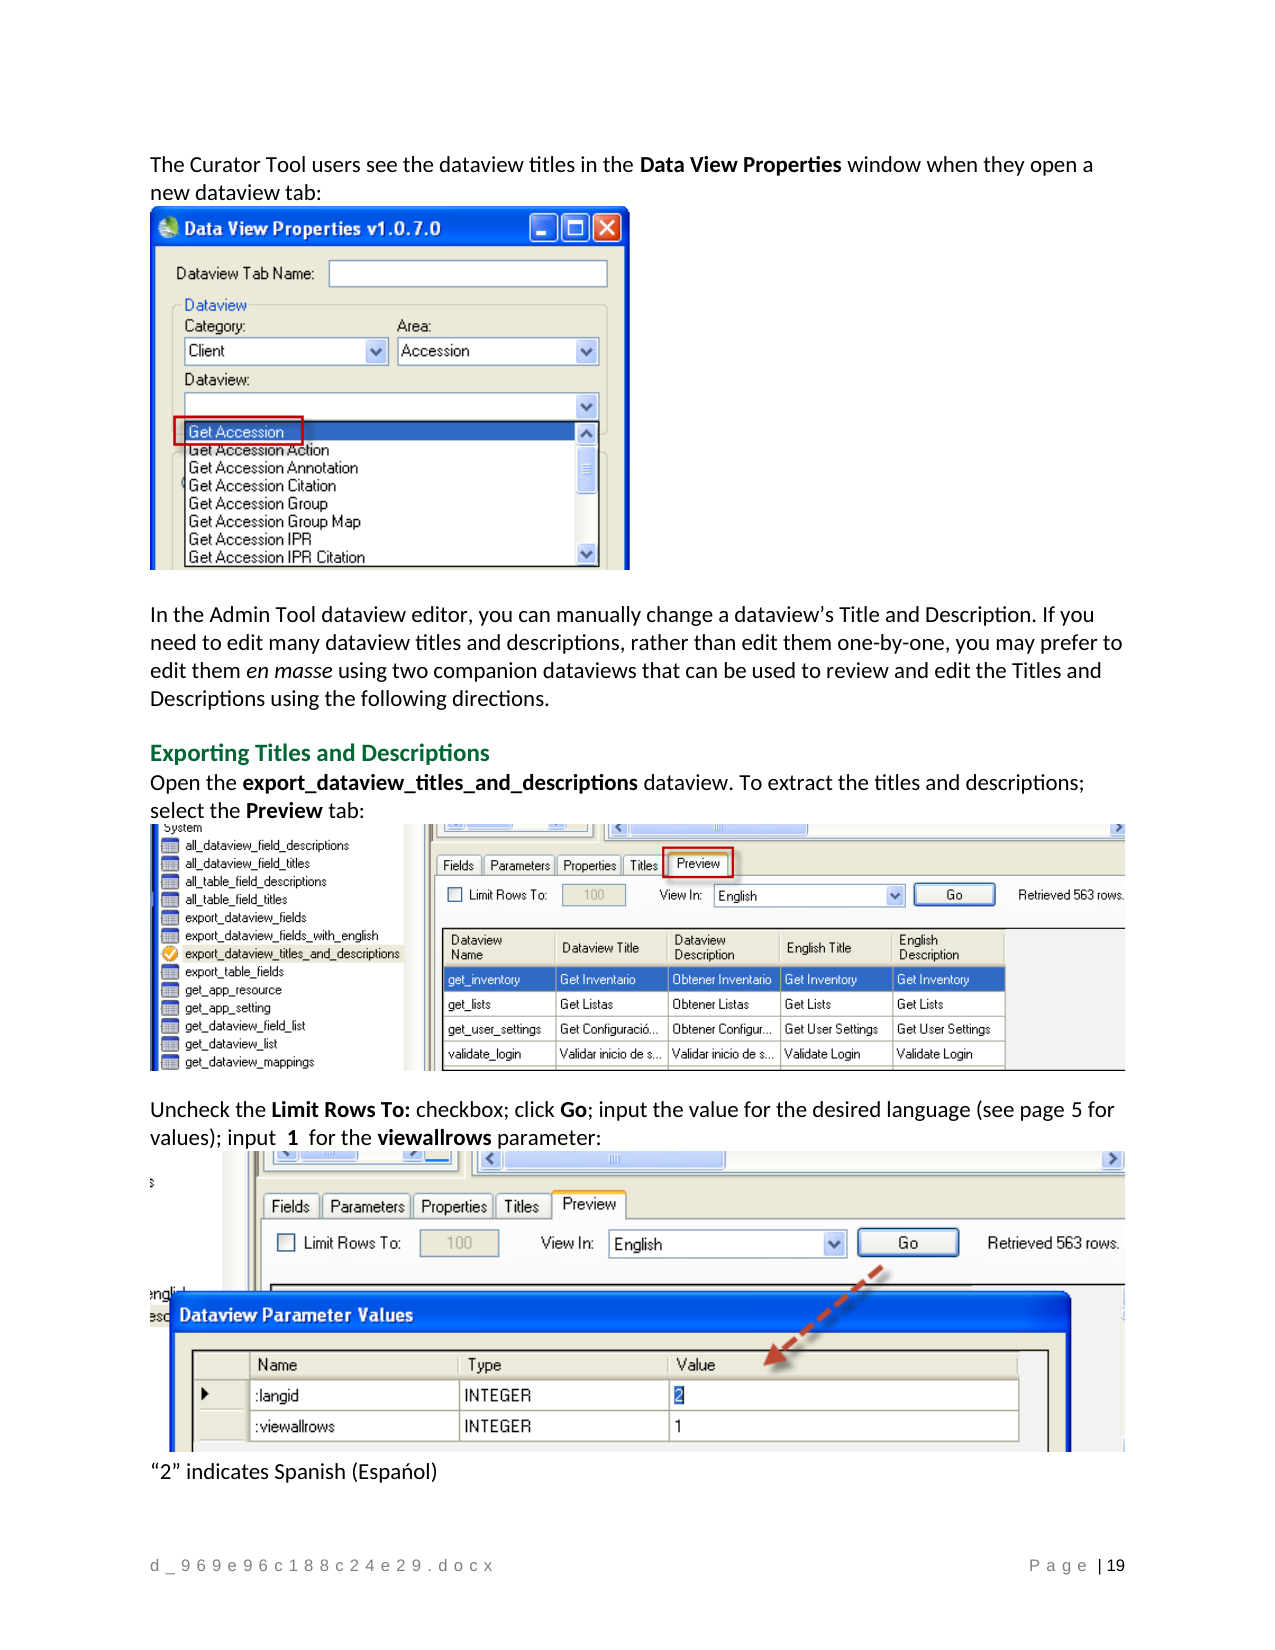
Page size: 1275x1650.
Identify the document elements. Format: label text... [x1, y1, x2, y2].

picture [150, 1151, 1125, 1452]
subtitle Exporting Titles and Descriptions [150, 737, 1125, 768]
text Open the export_dataview_titles_and_descriptions dataview. To extract the titles and descriptions; select the Preview tab: [150, 768, 1125, 824]
text In the Admin Tool dataview editor, you can manually change a dataview’s Title and Description. If you need to edit many dataview titles and descriptions, rather than edit them one-by-one, you may prefer to edit them en masse using two companion dataviews that can be used to review and edit the Titles and Descriptions using the following directions. [150, 600, 1125, 712]
picture [150, 206, 630, 570]
picture [150, 824, 1125, 1071]
text Uncheck the Limit Rows To: checkbox; click Go; input the value for the desired language (see page 4 for values); input 1 for the viewallrows parameter: “2” indicates Spanish (Espańol) [150, 1095, 1125, 1151]
text Uncheck the Limit Rows To: checkbox; click Go; input the value for the desired language (see page 4 for values); input 1 for the viewallrows parameter: “2” indicates Spanish (Espańol) [150, 1452, 1125, 1485]
